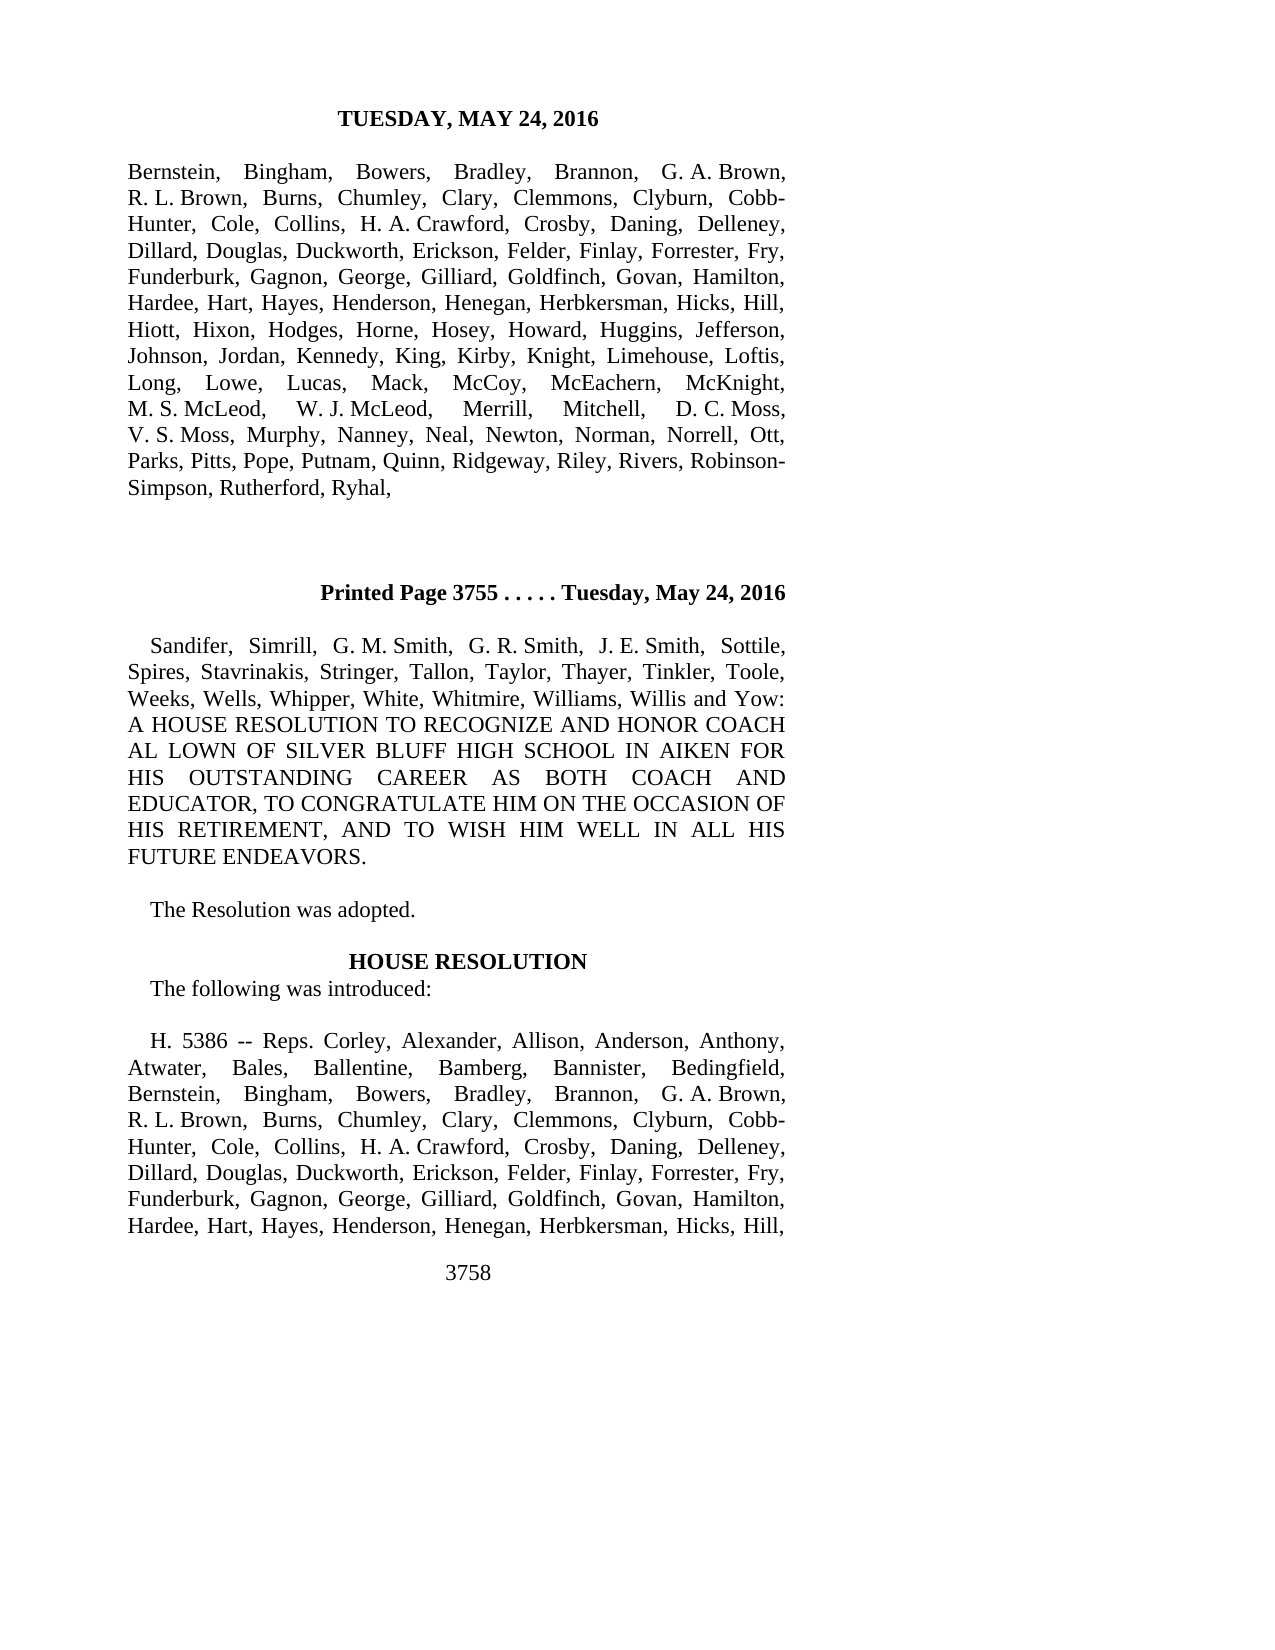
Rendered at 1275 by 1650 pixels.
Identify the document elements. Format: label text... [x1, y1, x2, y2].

text The Resolution was adopted. [127, 896, 786, 922]
text Printed Page 3755 . . . . . Tuesday, May 24, 2016 [127, 579, 786, 606]
text HOUSE RESOLUTION [127, 948, 786, 975]
text Sandifer, Simrill, G. M. Smith, G. R. Smith, J. E. Smith, Sottile, Spires, Stavrinakis, Stringer, Tallon, Taylor, Thayer, Tinkler, Toole, Weeks, Wells, Whipper, White, Whitmire, Williams, Willis and Yow: A HOUSE RESOLUTION TO RECOGNIZE AND HONOR COACH AL LOWN OF SILVER BLUFF HIGH SCHOOL IN AIKEN FOR HIS OUTSTANDING CAREER AS BOTH COACH AND EDUCATOR, TO CONGRATULATE HIM ON THE OCCASION OF HIS RETIREMENT, AND TO WISH HIM WELL IN ALL HIS FUTURE ENDEAVORS. [127, 632, 786, 869]
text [127, 1027, 786, 1238]
text The following was introduced: [127, 975, 786, 1001]
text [127, 158, 786, 500]
